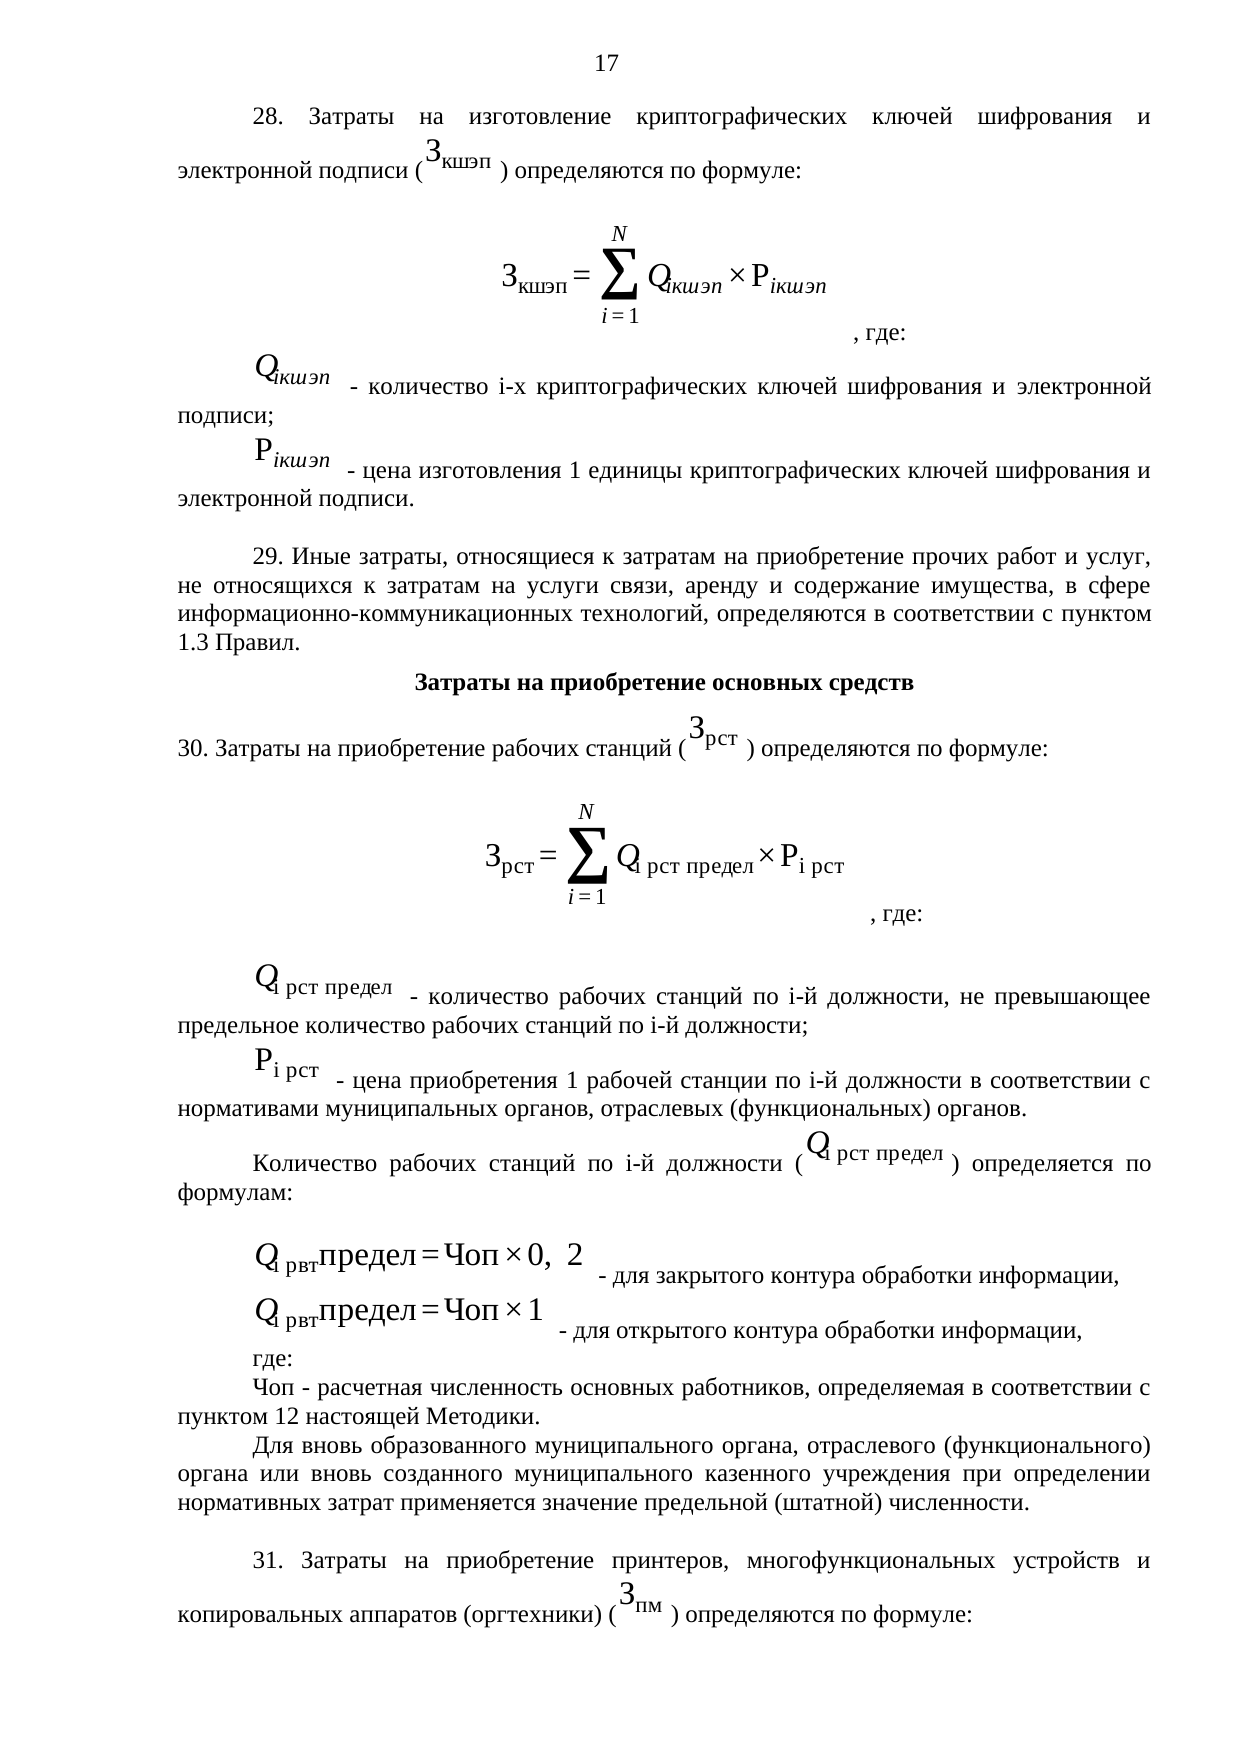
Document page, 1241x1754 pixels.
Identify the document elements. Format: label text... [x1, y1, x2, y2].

text где: [177, 1343, 1152, 1372]
text 30. Затраты на приобретение рабочих станций () определяются по формуле: [177, 707, 1152, 762]
text Для вновь образованного муниципального органа, отраслевого (функционального) органа или вновь созданного муниципального казенного учреждения при определении нормативных затрат применяется значение предельной (штатной) численности. [177, 1430, 1152, 1516]
text - для закрытого контура обработки информации, [177, 1234, 1152, 1289]
text - цена приобретения 1 рабочей станции по i-й должности в соответствии с нормативами муниципальных органов, отраслевых (функциональных) органов. [177, 1039, 1152, 1122]
text 29. Иные затраты, относящиеся к затратам на приобретение прочих работ и услуг, не относящихся к затратам на услуги связи, аренду и содержание имущества, в сфере информационно-коммуникационных технологий, определяются в соответствии с пунктом 1.3 Правил. [177, 541, 1152, 656]
text , где: [177, 213, 1152, 346]
text 28. Затраты на изготовление криптографических ключей шифрования и электронной подписи () определяются по формуле: [177, 101, 1152, 184]
text , где: [177, 791, 1152, 927]
text 31. Затраты на приобретение принтеров, многофункциональных устройств и копировальных аппаратов (оргтехники) () определяются по формуле: [177, 1545, 1152, 1628]
text Количество рабочих станций по i-й должности () определяется по формулам: [177, 1122, 1152, 1206]
text - количество i-x криптографических ключей шифрования и электронной подписи; [177, 346, 1152, 429]
text - количество рабочих станций по i-й должности, не превышающее предельное количество рабочих станций по i-й должности; [177, 956, 1152, 1039]
text - цена изготовления 1 единицы криптографических ключей шифрования и электронной подписи. [177, 429, 1152, 512]
text - для открытого контура обработки информации, [177, 1289, 1152, 1343]
text Чоп - расчетная численность основных работников, определяемая в соответствии с пунктом 12 настоящей Методики. [177, 1372, 1152, 1430]
text Затраты на приобретение основных средств [177, 667, 1152, 696]
